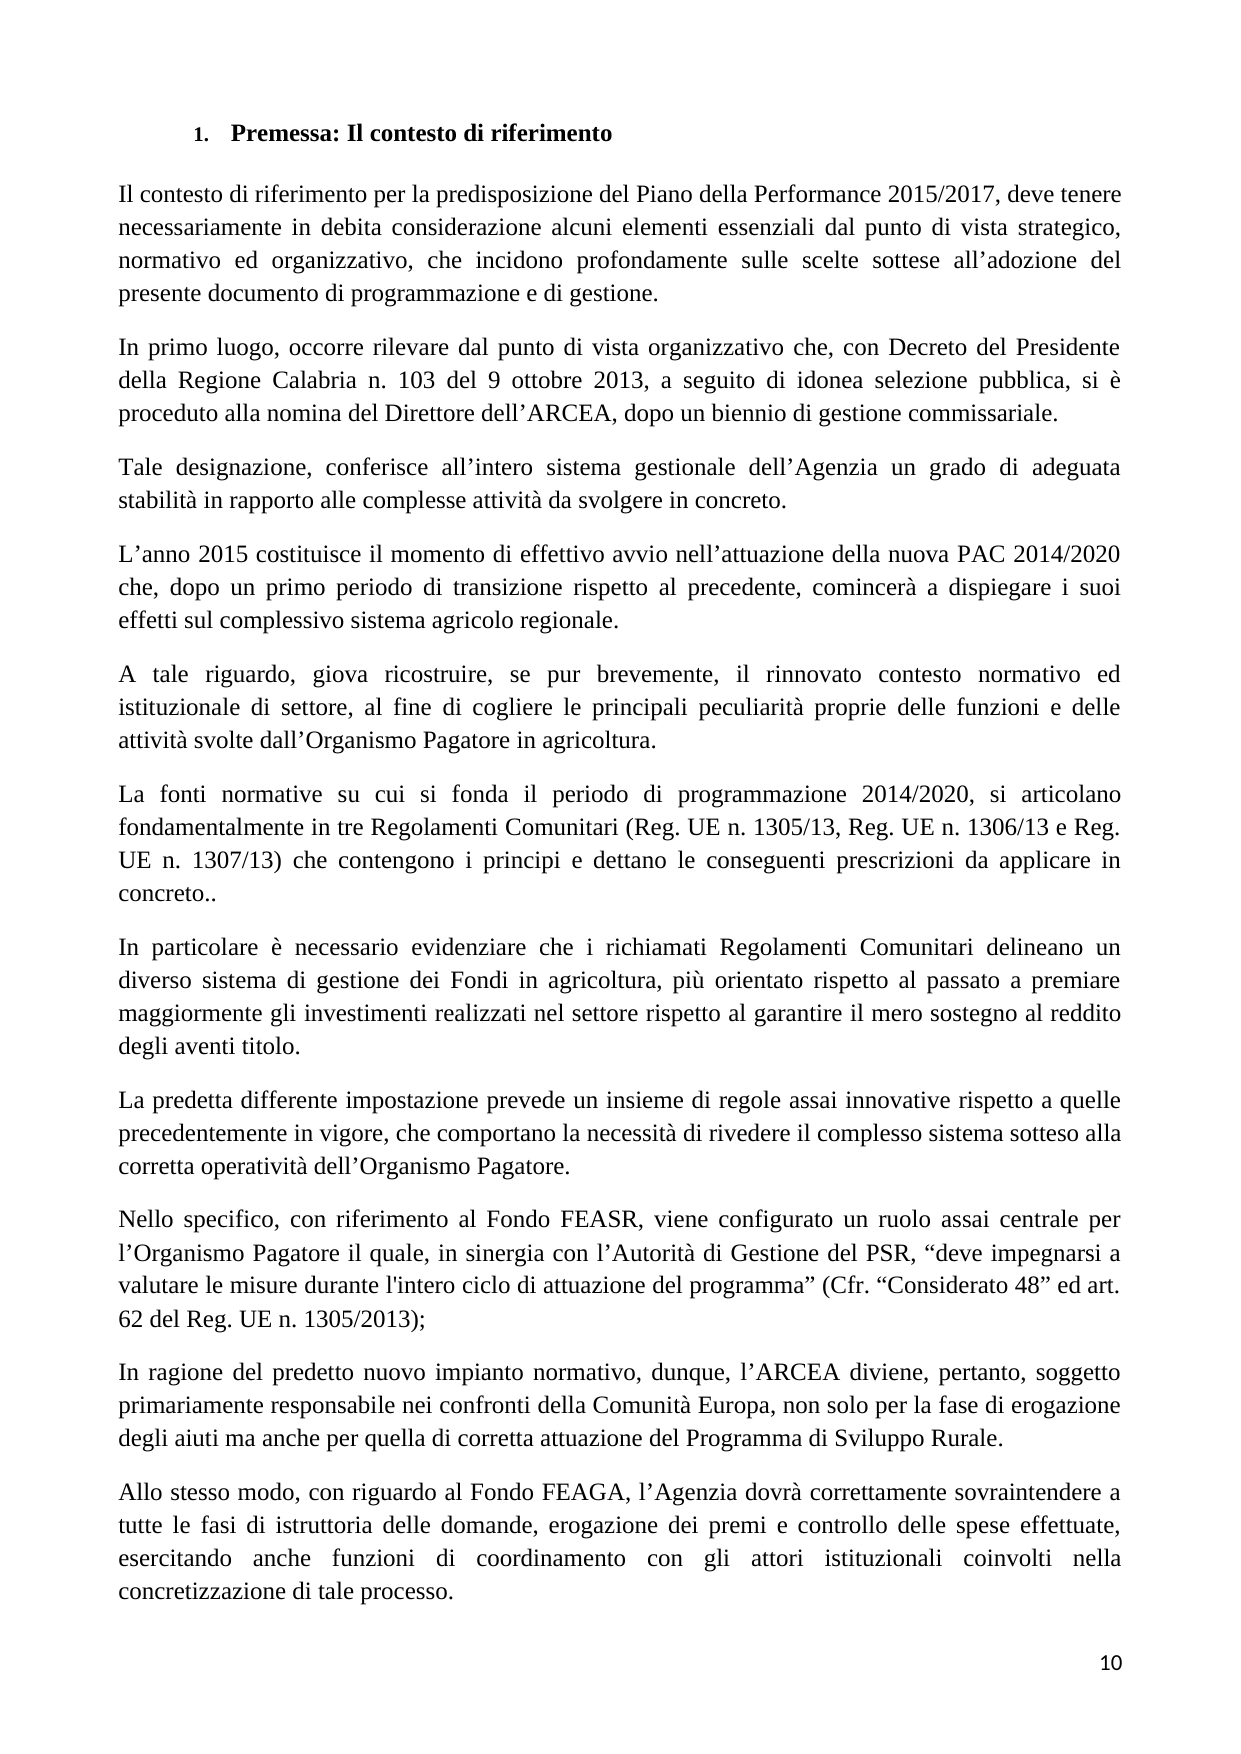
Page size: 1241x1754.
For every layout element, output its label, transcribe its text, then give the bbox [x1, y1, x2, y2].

text Il contesto di riferimento per la predisposizione del Piano della Performance 2015/2017, deve tenere necessariamente in debita considerazione alcuni elementi essenziali dal punto di vista strategico, normativo ed organizzativo, che incidono profondamente sulle scelte sottese all’adozione del presente documento di programmazione e di gestione. [118, 179, 1122, 307]
text A tale riguardo, giova ricostruire, se pur brevemente, il rinnovato contesto normativo ed istituzionale di settore, al fine di cogliere le principali peculiarità proprie delle funzioni e delle attività svolte dall’Organismo Pagatore in agricoltura. [118, 659, 1122, 754]
text La predetta differente impostazione prevede un insieme di regole assai innovative rispetto a quelle precedentemente in vigore, che comportano la necessità di rivedere il complesso sistema sotteso alla corretta operatività dell’Organismo Pagatore. [118, 1085, 1122, 1179]
text L’anno 2015 costituisce il momento di effettivo avvio nell’attuazione della nuova PAC 2014/2020 che, dopo un primo periodo di transizione rispetto al precedente, comincerà a dispiegare i suoi effetti sul complessivo sistema agricolo regionale. [118, 539, 1122, 634]
text La fonti normative su cui si fonda il periodo di programmazione 2014/2020, si articolano fondamentalmente in tre Regolamenti Comunitari (Reg. UE n. 1305/13, Reg. UE n. 1306/13 e Reg. UE n. 1307/13) che contengono i principi e dettano le conseguenti prescrizioni da applicare in concreto.. [118, 779, 1122, 907]
subtitle Premessa: Il contesto di riferimento [193, 118, 1122, 147]
text In primo luogo, occorre rilevare dal punto di vista organizzativo che, con Decreto del Presidente della Regione Calabria n. 103 del 9 ottobre 2013, a seguito di idonea selezione pubblica, si è proceduto alla nomina del Direttore dell’ARCEA, dopo un biennio di gestione commissariale. [118, 332, 1122, 427]
text In particolare è necessario evidenziare che i richiamati Regolamenti Comunitari delineano un diverso sistema di gestione dei Fondi in agricoltura, più orientato rispetto al passato a premiare maggiormente gli investimenti realizzati nel settore rispetto al garantire il mero sostegno al reddito degli aventi titolo. [118, 932, 1122, 1059]
text In ragione del predetto nuovo impianto normativo, dunque, l’ARCEA diviene, pertanto, soggetto primariamente responsabile nei confronti della Comunità Europa, non solo per la fase di erogazione degli aiuti ma anche per quella di corretta attuazione del Programma di Sviluppo Rurale. [118, 1357, 1122, 1452]
text Tale designazione, conferisce all’intero sistema gestionale dell’Agenzia un grado di adeguata stabilità in rapporto alle complesse attività da svolgere in concreto. [118, 452, 1122, 514]
text Allo stesso modo, con riguardo al Fondo FEAGA, l’Agenzia dovrà correttamente sovraintendere a tutte le fasi di istruttoria delle domande, erogazione dei premi e controllo delle spese effettuate, esercitando anche funzioni di coordinamento con gli attori istituzionali coinvolti nella concretizzazione di tale processo. [118, 1477, 1122, 1605]
text Nello specifico, con riferimento al Fondo FEASR, viene configurato un ruolo assai centrale per l’Organismo Pagatore il quale, in sinergia con l’Autorità di Gestione del PSR, “deve impegnarsi a valutare le misure durante l'intero ciclo di attuazione del programma” (Cfr. “Considerato 48” ed art. 62 del Reg. UE n. 1305/2013); [118, 1204, 1122, 1332]
